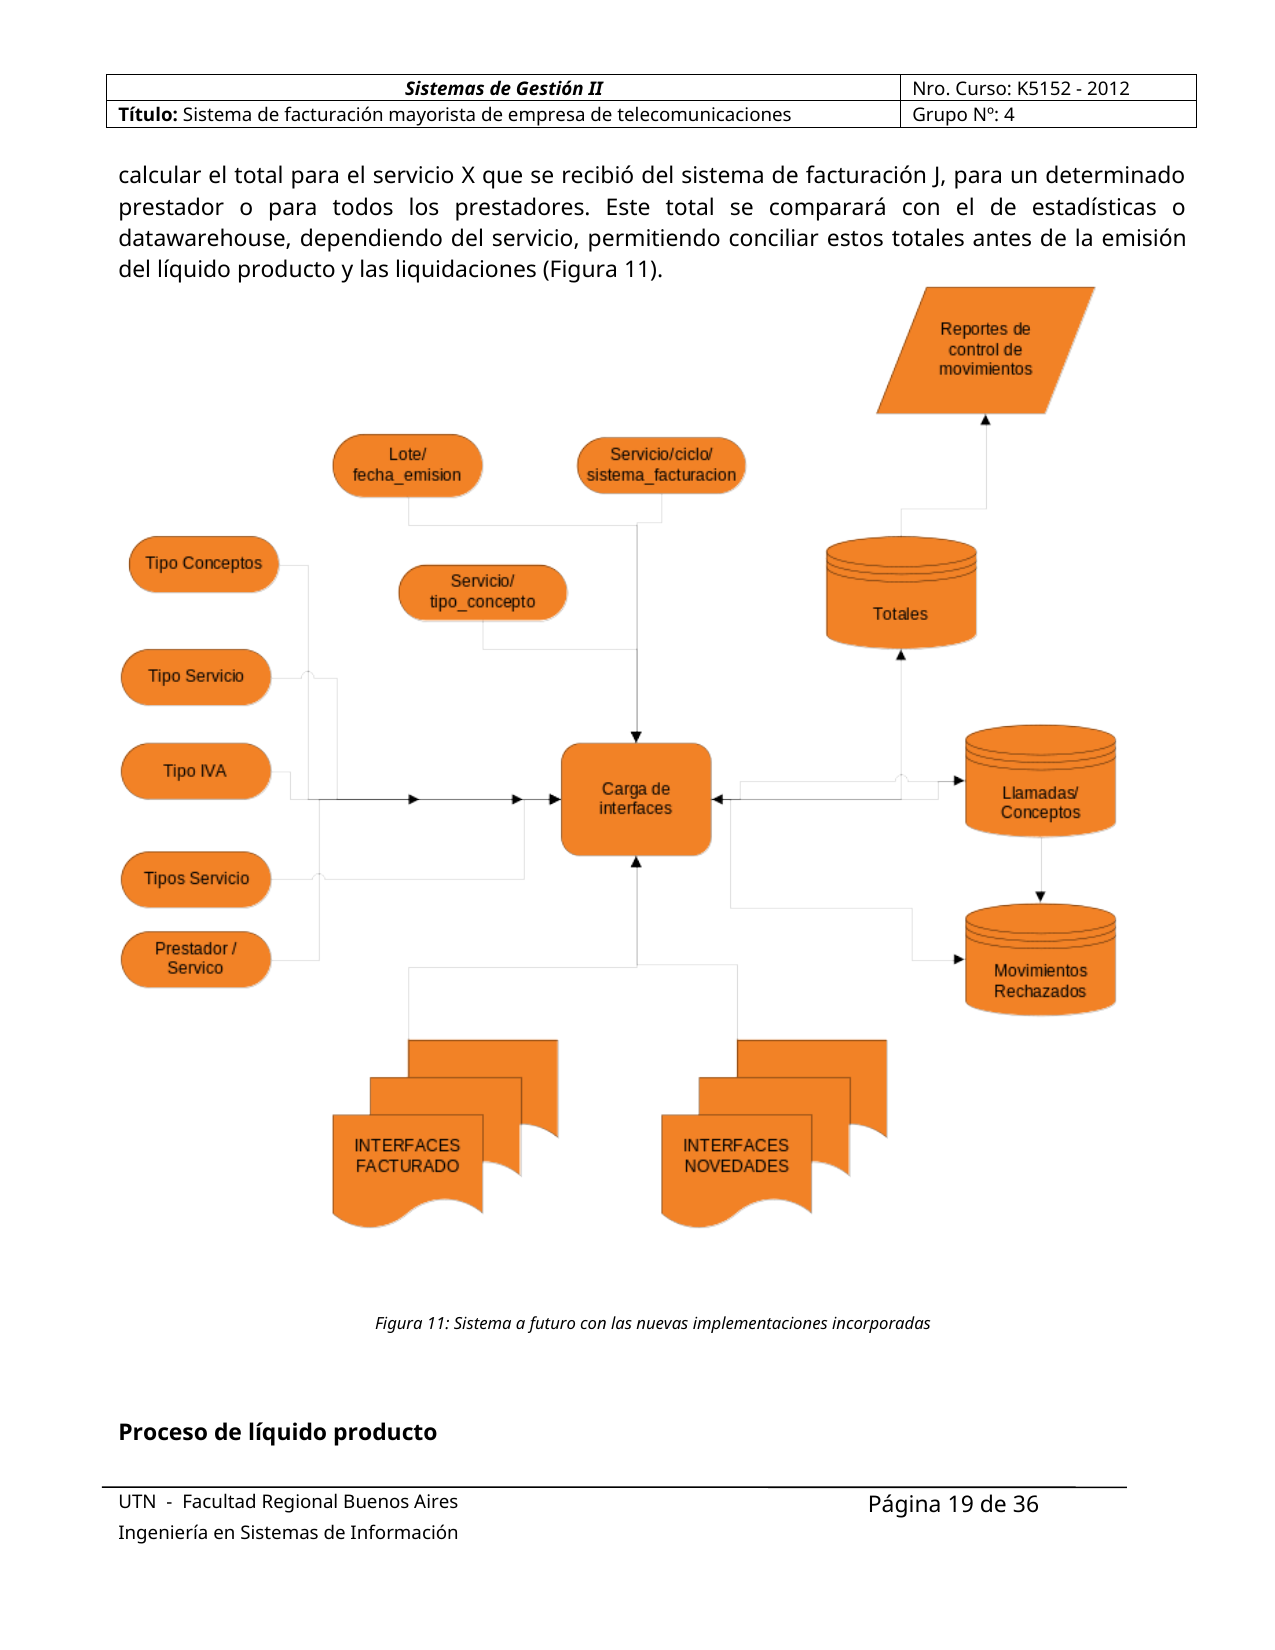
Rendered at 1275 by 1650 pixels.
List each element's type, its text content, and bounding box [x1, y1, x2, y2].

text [118, 159, 1188, 284]
text Proceso de líquido producto [118, 1416, 1188, 1447]
text Figura 11: Sistema a futuro con las nuevas implementaciones incorporadas [118, 1312, 1188, 1334]
